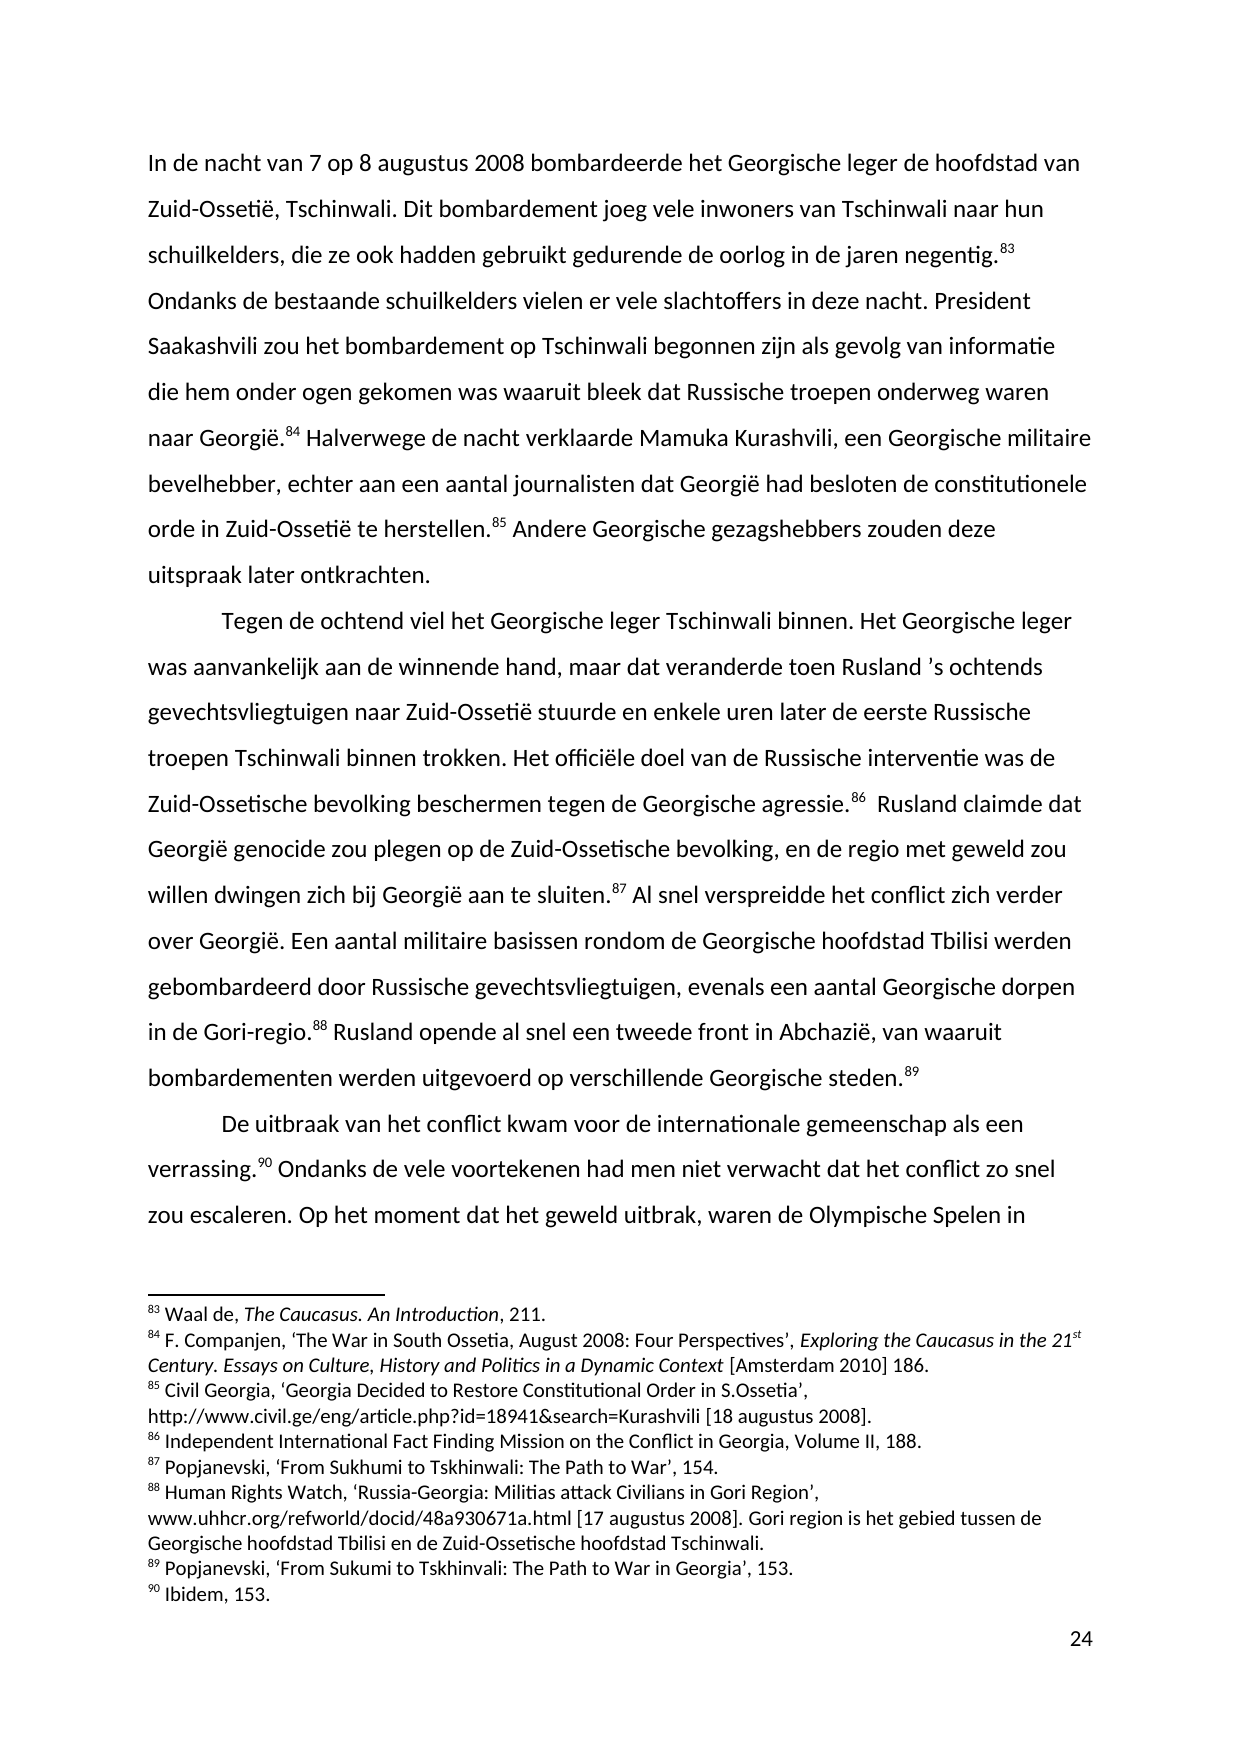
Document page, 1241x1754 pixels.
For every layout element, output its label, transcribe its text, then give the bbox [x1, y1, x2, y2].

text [148, 1108, 1093, 1230]
text In de nacht van 7 op 8 augustus 2008 bombardeerde het Georgische leger de hoofdstad van Zuid-Ossetië, Tschinwali. Dit bombardement joeg vele inwoners van Tschinwali naar hun schuilkelders, die ze ook hadden gebruikt gedurende de oorlog in de jaren negentig. Ondanks de bestaande schuilkelders vielen er vele slachtoffers in deze nacht. President Saakashvili zou het bombardement op Tschinwali begonnen zijn als gevolg van informatie die hem onder ogen gekomen was waaruit bleek dat Russische troepen onderweg waren naar Georgië. Halverwege de nacht verklaarde Mamuka Kurashvili, een Georgische militaire bevelhebber, echter aan een aantal journalisten dat Georgië had besloten de constitutionele orde in Zuid-Ossetië te herstellen. Andere Georgische gezagshebbers zouden deze uitspraak later ontkrachten. [148, 148, 1093, 590]
text Tegen de ochtend viel het Georgische leger Tschinwali binnen. Het Georgische leger was aanvankelijk aan de winnende hand, maar dat veranderde toen Rusland ’s ochtends gevechtsvliegtuigen naar Zuid-Ossetië stuurde en enkele uren later de eerste Russische troepen Tschinwali binnen trokken. Het officiële doel van de Russische interventie was de Zuid-Ossetische bevolking beschermen tegen de Georgische agressie. Rusland claimde dat Georgië genocide zou plegen op de Zuid-Ossetische bevolking, en de regio met geweld zou willen dwingen zich bij Georgië aan te sluiten. Al snel verspreidde het conflict zich verder over Georgië. Een aantal militaire basissen rondom de Georgische hoofdstad Tbilisi werden gebombardeerd door Russische gevechtsvliegtuigen, evenals een aantal Georgische dorpen in de Gori-regio. Rusland opende al snel een tweede front in Abchazië, van waaruit bombardementen werden uitgevoerd op verschillende Georgische steden. [148, 605, 1093, 1093]
